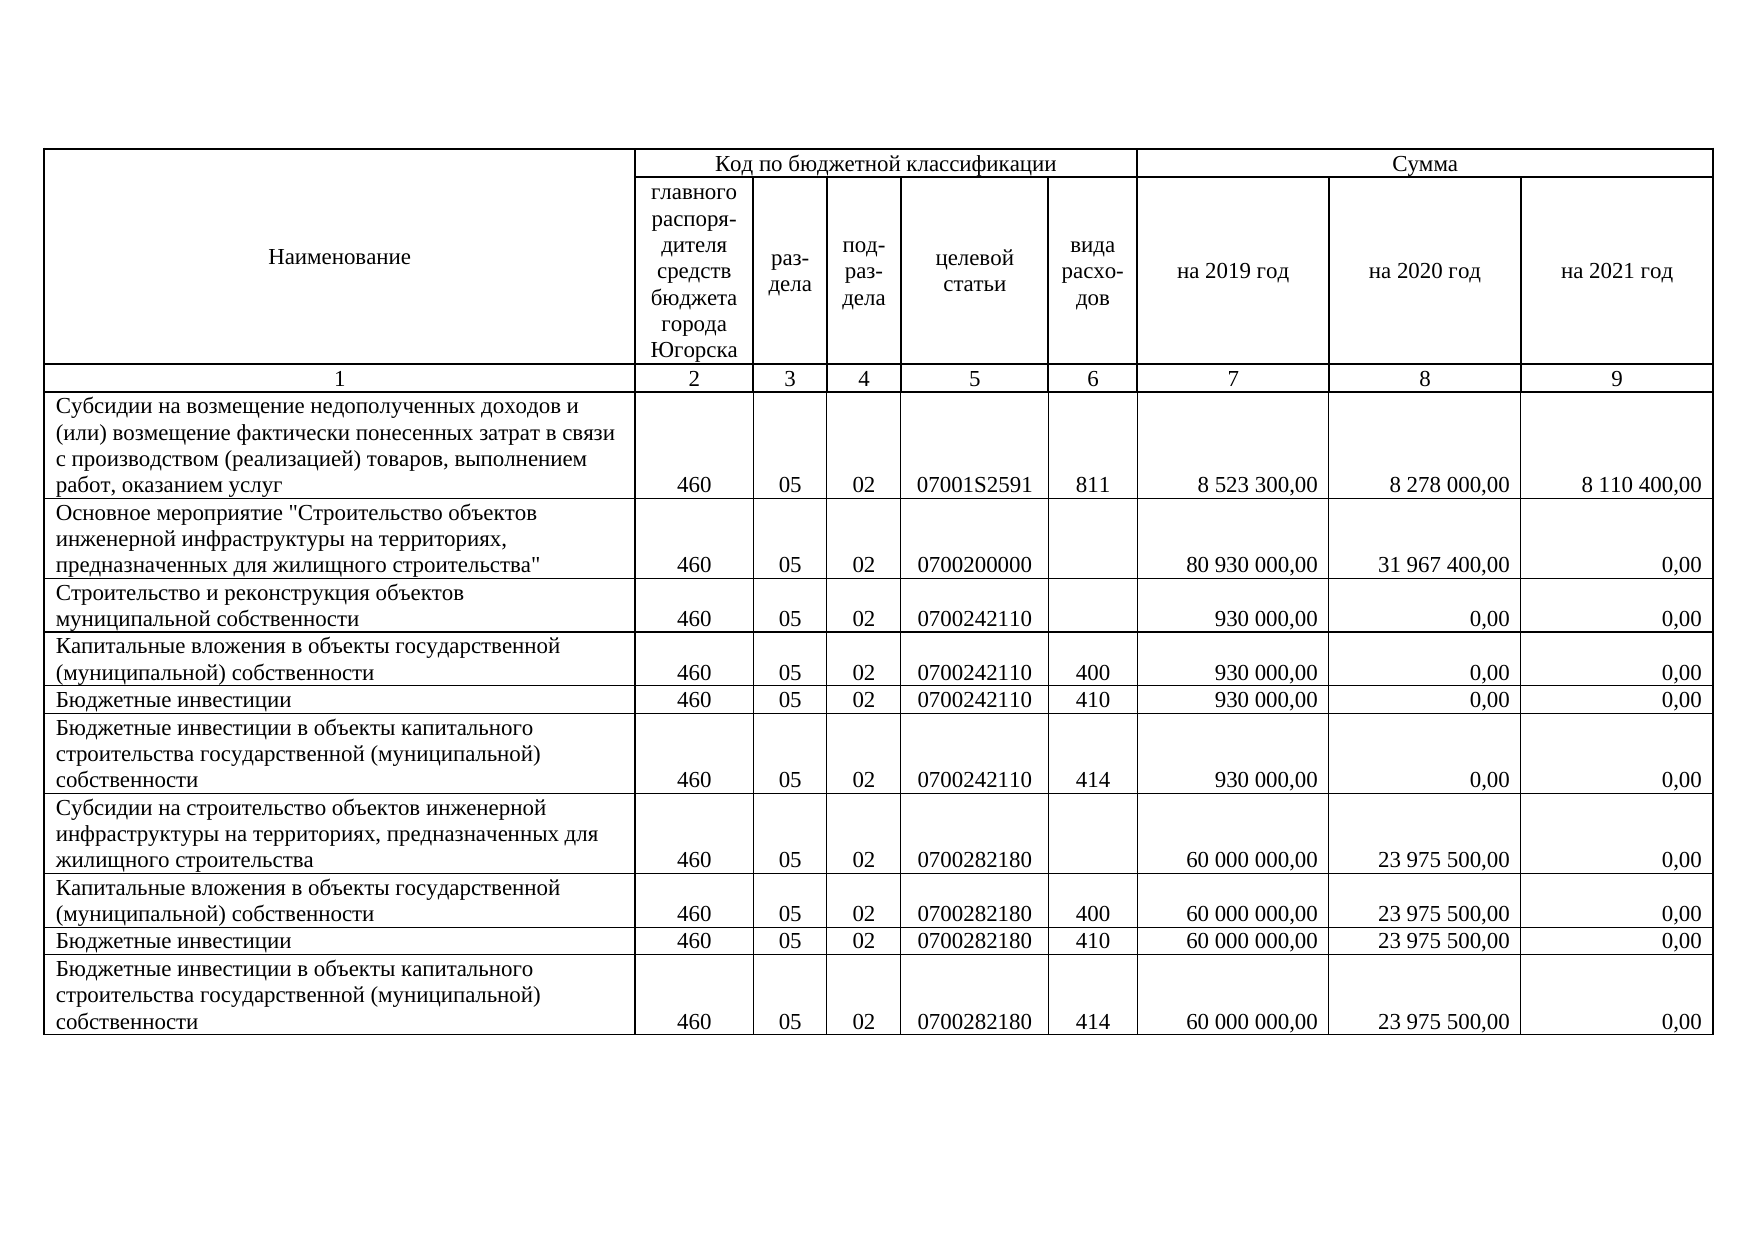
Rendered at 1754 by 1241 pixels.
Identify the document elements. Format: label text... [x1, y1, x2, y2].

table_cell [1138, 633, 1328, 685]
table_cell целевой статьи [902, 178, 1047, 363]
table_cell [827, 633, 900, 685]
table_header Сумма [1138, 150, 1712, 176]
table_cell на 2019 год [1138, 178, 1328, 363]
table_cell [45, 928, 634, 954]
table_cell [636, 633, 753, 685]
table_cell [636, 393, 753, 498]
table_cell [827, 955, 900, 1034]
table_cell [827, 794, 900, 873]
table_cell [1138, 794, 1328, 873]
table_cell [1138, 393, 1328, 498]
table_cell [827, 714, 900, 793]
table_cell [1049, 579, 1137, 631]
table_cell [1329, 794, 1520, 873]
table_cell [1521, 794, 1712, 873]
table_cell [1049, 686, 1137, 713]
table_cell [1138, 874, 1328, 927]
table_cell 6 [1049, 365, 1136, 391]
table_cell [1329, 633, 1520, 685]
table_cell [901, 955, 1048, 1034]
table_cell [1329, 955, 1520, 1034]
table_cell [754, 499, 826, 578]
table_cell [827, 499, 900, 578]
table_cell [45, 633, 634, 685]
table_header Код по бюджетной классификации [636, 150, 1136, 176]
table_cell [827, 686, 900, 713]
table_header Наименование [45, 150, 634, 363]
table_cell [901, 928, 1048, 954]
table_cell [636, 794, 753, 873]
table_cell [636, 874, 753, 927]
table_cell вида расхо-дов [1049, 178, 1136, 363]
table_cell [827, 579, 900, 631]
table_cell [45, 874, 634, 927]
table_cell 7 [1138, 365, 1328, 391]
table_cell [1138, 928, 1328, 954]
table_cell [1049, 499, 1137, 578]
table_cell 9 [1522, 365, 1712, 391]
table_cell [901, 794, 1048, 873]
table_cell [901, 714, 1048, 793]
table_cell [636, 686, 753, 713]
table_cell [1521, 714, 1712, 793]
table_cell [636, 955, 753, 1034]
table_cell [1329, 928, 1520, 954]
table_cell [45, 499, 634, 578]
table_cell 5 [902, 365, 1047, 391]
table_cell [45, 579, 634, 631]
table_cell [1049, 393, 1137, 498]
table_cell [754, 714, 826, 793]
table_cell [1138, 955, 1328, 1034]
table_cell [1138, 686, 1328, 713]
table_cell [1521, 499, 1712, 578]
table_cell 1 [45, 365, 634, 391]
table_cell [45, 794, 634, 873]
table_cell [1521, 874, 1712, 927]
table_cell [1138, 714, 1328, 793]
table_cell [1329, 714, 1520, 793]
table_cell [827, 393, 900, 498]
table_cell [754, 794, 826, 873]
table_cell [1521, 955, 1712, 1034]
table_cell 2 [636, 365, 752, 391]
table_cell 8 [1330, 365, 1520, 391]
table_cell на 2020 год [1330, 178, 1520, 363]
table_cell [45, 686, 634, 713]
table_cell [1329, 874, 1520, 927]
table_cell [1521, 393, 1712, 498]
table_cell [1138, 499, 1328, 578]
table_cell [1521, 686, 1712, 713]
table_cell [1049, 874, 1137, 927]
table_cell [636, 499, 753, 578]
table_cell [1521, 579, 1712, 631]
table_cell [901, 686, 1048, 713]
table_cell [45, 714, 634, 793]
table_cell на 2021 год [1522, 178, 1712, 363]
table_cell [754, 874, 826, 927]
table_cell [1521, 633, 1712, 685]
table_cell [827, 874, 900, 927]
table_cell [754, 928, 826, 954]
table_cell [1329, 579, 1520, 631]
table_cell под-раз-дела [828, 178, 900, 363]
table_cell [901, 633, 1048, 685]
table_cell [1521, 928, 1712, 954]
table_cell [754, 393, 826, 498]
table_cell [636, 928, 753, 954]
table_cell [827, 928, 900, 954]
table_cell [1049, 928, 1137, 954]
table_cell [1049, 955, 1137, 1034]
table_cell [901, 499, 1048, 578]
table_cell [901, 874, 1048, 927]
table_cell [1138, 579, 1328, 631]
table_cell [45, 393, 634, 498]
table_cell раз-дела [754, 178, 826, 363]
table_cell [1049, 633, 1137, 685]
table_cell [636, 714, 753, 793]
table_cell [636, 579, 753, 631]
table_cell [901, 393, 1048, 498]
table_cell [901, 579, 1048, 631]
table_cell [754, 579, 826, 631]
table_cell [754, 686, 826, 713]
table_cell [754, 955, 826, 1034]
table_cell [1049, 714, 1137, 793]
table_cell 4 [828, 365, 900, 391]
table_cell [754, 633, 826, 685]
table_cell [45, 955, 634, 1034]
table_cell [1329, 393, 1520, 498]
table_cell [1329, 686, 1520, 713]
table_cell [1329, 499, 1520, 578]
table_cell главного распоря-дителя средств бюджета города Югорска [636, 178, 752, 363]
table_cell 3 [754, 365, 826, 391]
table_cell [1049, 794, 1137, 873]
